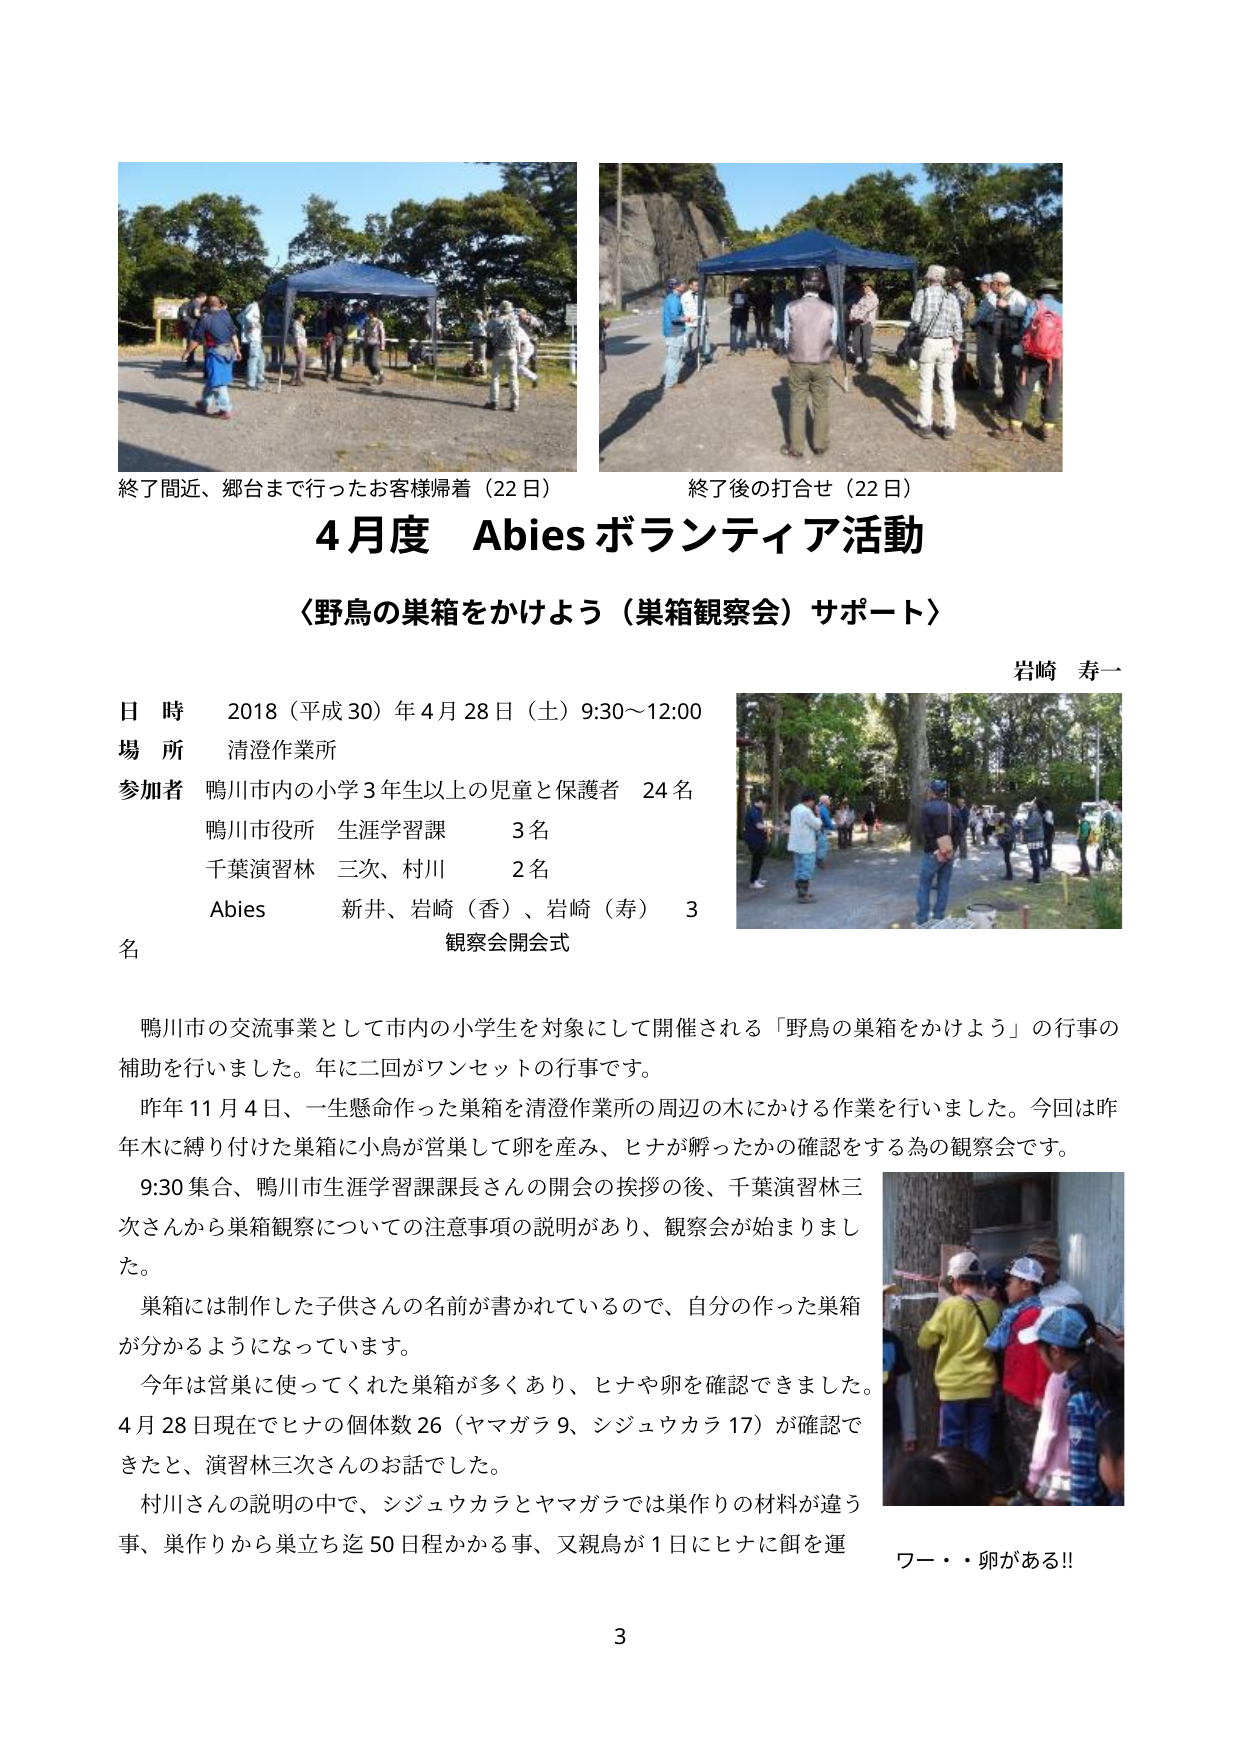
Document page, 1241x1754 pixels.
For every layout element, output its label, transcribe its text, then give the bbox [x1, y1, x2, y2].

picture [118, 162, 577, 472]
text 今年は営巣に使ってくれた巣箱が多くあり、ヒナや卵を確認できました。4月28日現在でヒナの個体数26（ヤマガラ9、シジュウカラ17）が確認できたと、演習林三次さんのお話でした。 [118, 1364, 882, 1483]
text 〈野鳥の巣箱をかけよう（巣箱観察会）サポート〉 [118, 571, 1122, 650]
text 4月度 Abiesボランティア活動 [118, 502, 1122, 563]
text 参加者 鴨川市内の小学3年生以上の児童と保護者 24名 [118, 769, 736, 809]
picture [882, 1172, 1125, 1506]
text 昨年11月4日、一生懸命作った巣箱を清澄作業所の周辺の木にかける作業を行いました。今回は昨年木に縛り付けた巣箱に小鳥が営巣して卵を産み、ヒナが孵ったかの確認をする為の観察会です。 [118, 1087, 1122, 1166]
text 鴨川市役所 生涯学習課 3名 [118, 809, 736, 848]
text 鴨川市の交流事業として市内の小学生を対象にして開催される「野鳥の巣箱をかけよう」の行事の補助を行いました。年に二回がワンセットの行事です。 [118, 1007, 1122, 1087]
text Abies 新井、岩崎（香）、岩崎（寿） 3名 [118, 888, 1122, 968]
text 終了間近、郷台まで行ったお客様帰着（22日） 終了後の打合せ（22日） [118, 472, 1122, 502]
text 岩崎 寿一 [118, 650, 1122, 690]
text 巣箱には制作した子供さんの名前が書かれているので、自分の作った巣箱が分かるようになっています。 [118, 1285, 882, 1364]
text 日 時 2018（平成30）年4月28日（土）9:30～12:00 [118, 690, 1122, 729]
text 場 所 清澄作業所 [118, 729, 736, 769]
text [118, 1483, 1122, 1563]
picture [736, 693, 1123, 929]
text 千葉演習林 三次、村川 2名 [118, 848, 736, 888]
picture [599, 163, 1063, 472]
text 9:30集合、鴨川市生涯学習課課長さんの開会の挨拶の後、千葉演習林三次さんから巣箱観察についての注意事項の説明があり、観察会が始まりました。 [118, 1166, 1122, 1285]
